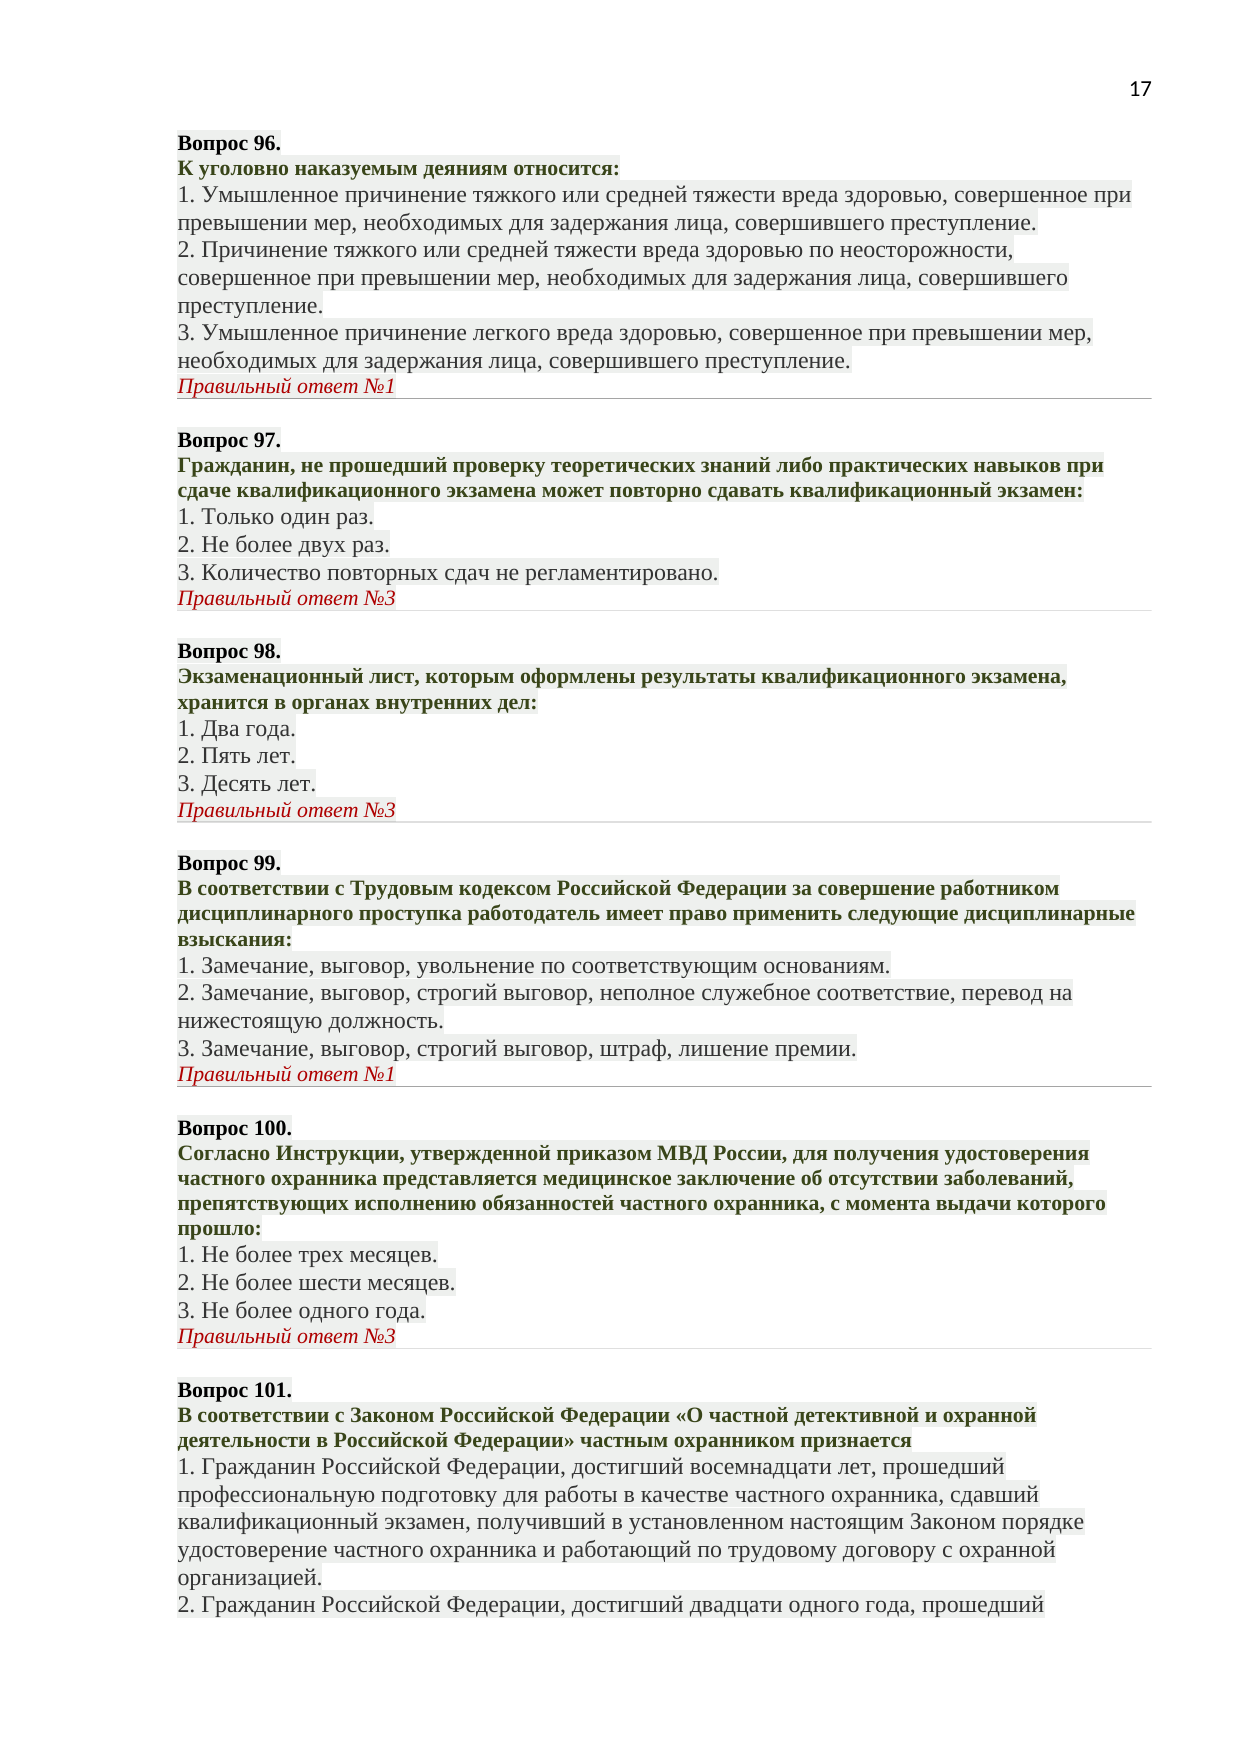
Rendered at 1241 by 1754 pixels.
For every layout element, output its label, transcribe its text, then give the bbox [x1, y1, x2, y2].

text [177, 1377, 1152, 1618]
text Вопрос 96. К уголовно наказуемым деяниям относится: 1. Умышленное причинение тяжкого или средней тяжести вреда здоровью, совершенное при превышении мер, необходимых для задержания лица, совершившего преступление. 2. Причинение тяжкого или средней тяжести вреда здоровью по неосторожности, совершенное при превышении мер, необходимых для задержания лица, совершившего преступление. 3. Умышленное причинение легкого вреда здоровью, совершенное при превышении мер, необходимых для задержания лица, совершившего преступление. Правильный ответ №1 [177, 130, 1152, 398]
text Вопрос 97. Гражданин, не прошедший проверку теоретических знаний либо практических навыков при сдаче квалификационного экзамена может повторно сдавать квалификационный экзамен: 1. Только один раз. 2. Не более двух раз. 3. Количество повторных сдач не регламентировано. Правильный ответ №3 [177, 427, 1152, 610]
text Вопрос 100. Согласно Инструкции, утвержденной приказом МВД России, для получения удостоверения частного охранника представляется медицинское заключение об отсутствии заболеваний, препятствующих исполнению обязанностей частного охранника, с момента выдачи которого прошло: 1. Не более трех месяцев. 2. Не более шести месяцев. 3. Не более одного года. Правильный ответ №3 [177, 1114, 1152, 1348]
text Вопрос 99. В соответствии с Трудовым кодексом Российской Федерации за совершение работником дисциплинарного проступка работодатель имеет право применить следующие дисциплинарные взыскания: 1. Замечание, выговор, увольнение по соответствующим основаниям. 2. Замечание, выговор, строгий выговор, неполное служебное соответствие, перевод на нижестоящую должность. 3. Замечание, выговор, строгий выговор, штраф, лишение премии. Правильный ответ №1 [177, 850, 1152, 1086]
text Вопрос 98. Экзаменационный лист, которым оформлены результаты квалификационного экзамена, хранится в органах внутренних дел: 1. Два года. 2. Пять лет. 3. Десять лет. Правильный ответ №3 [177, 638, 1152, 821]
